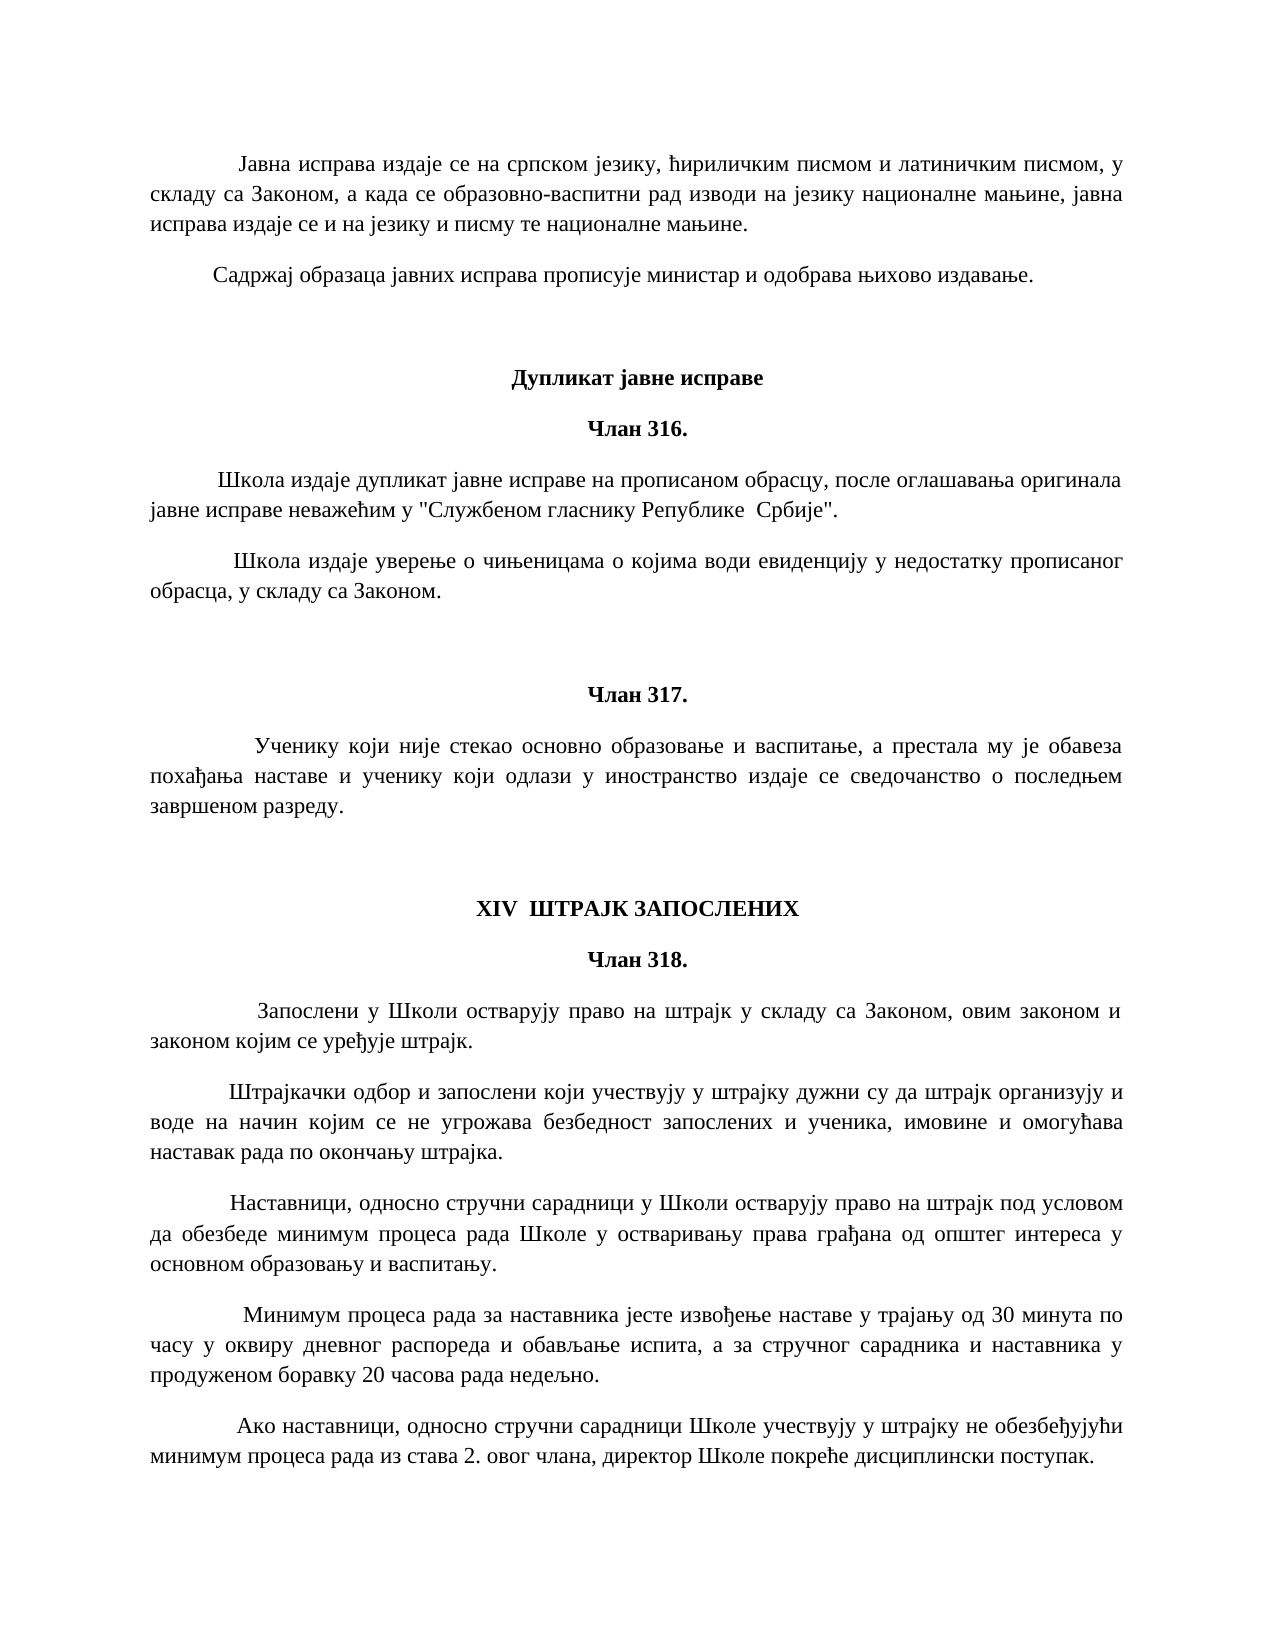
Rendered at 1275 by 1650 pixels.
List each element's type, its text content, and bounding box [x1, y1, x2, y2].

text Наставници, односно стручни сарадници у Школи остварују право на штрајк под условом да обезбеде минимум процеса рада Школе у остваривању права грађана од општег интереса у основном образовању и васпитању. [150, 1189, 1125, 1276]
text Јавна исправа издаје се на српском језику, ћириличким писмом и латиничким писмом, у складу са Законом, а када се образовно-васпитни рад изводи на језику националне мањине, јавна исправа издаје се и на језику и писму те националне мањине. [150, 150, 1125, 237]
text Члан 316. [150, 414, 1125, 441]
text Дупликат јавне исправе [150, 363, 1125, 390]
text Садржај образаца јавних исправа прописује министар и одобрава њихово издавање. [150, 261, 1125, 288]
text Минимум процеса рада за наставника јесте извођење наставе у трајању од 30 минута по часу у оквиру дневног распореда и обављање испита, а за стручног сарадника и наставника у продуженом боравку 20 часова рада недељно. [150, 1301, 1125, 1388]
text Члан 317. [150, 681, 1125, 707]
text Штрајкачки одбор и запослени који учествују у штрајку дужни су да штрајк организују и воде на начин којим се не угрожава безбедност запослених и ученика, имовине и омогућава наставак рада по окончању штрајка. [150, 1078, 1125, 1165]
text Школа издаје дупликат јавне исправе на прописаном обрасцу, после оглашавања оригинала јавне исправе неважећим у "Службеном гласнику Републике Србије". [150, 466, 1125, 522]
text XIV ШТРАЈК ЗАПОСЛЕНИХ [150, 895, 1125, 921]
text Школа издаје уверење о чињеницама о којима води евиденцију у недостатку прописаног обрасца, у складу са Законом. [150, 547, 1125, 603]
text Члан 318. [150, 946, 1125, 972]
text Ако наставници, односно стручни сарадници Школе учествују у штрајку не обезбеђујући минимум процеса рада из става 2. овог члана, директор Школе покреће дисциплински поступак. [150, 1412, 1125, 1469]
text Ученику који није стекао основно образовање и васпитање, а престала му је обавеза похађања наставе и ученику који одлази у иностранство издаје се сведочанство о последњем завршеном разреду. [150, 732, 1125, 819]
text Запослени у Школи остварују право на штрајк у складу са Законом, овим законом и законом којим се уређује штрајк. [150, 997, 1125, 1053]
